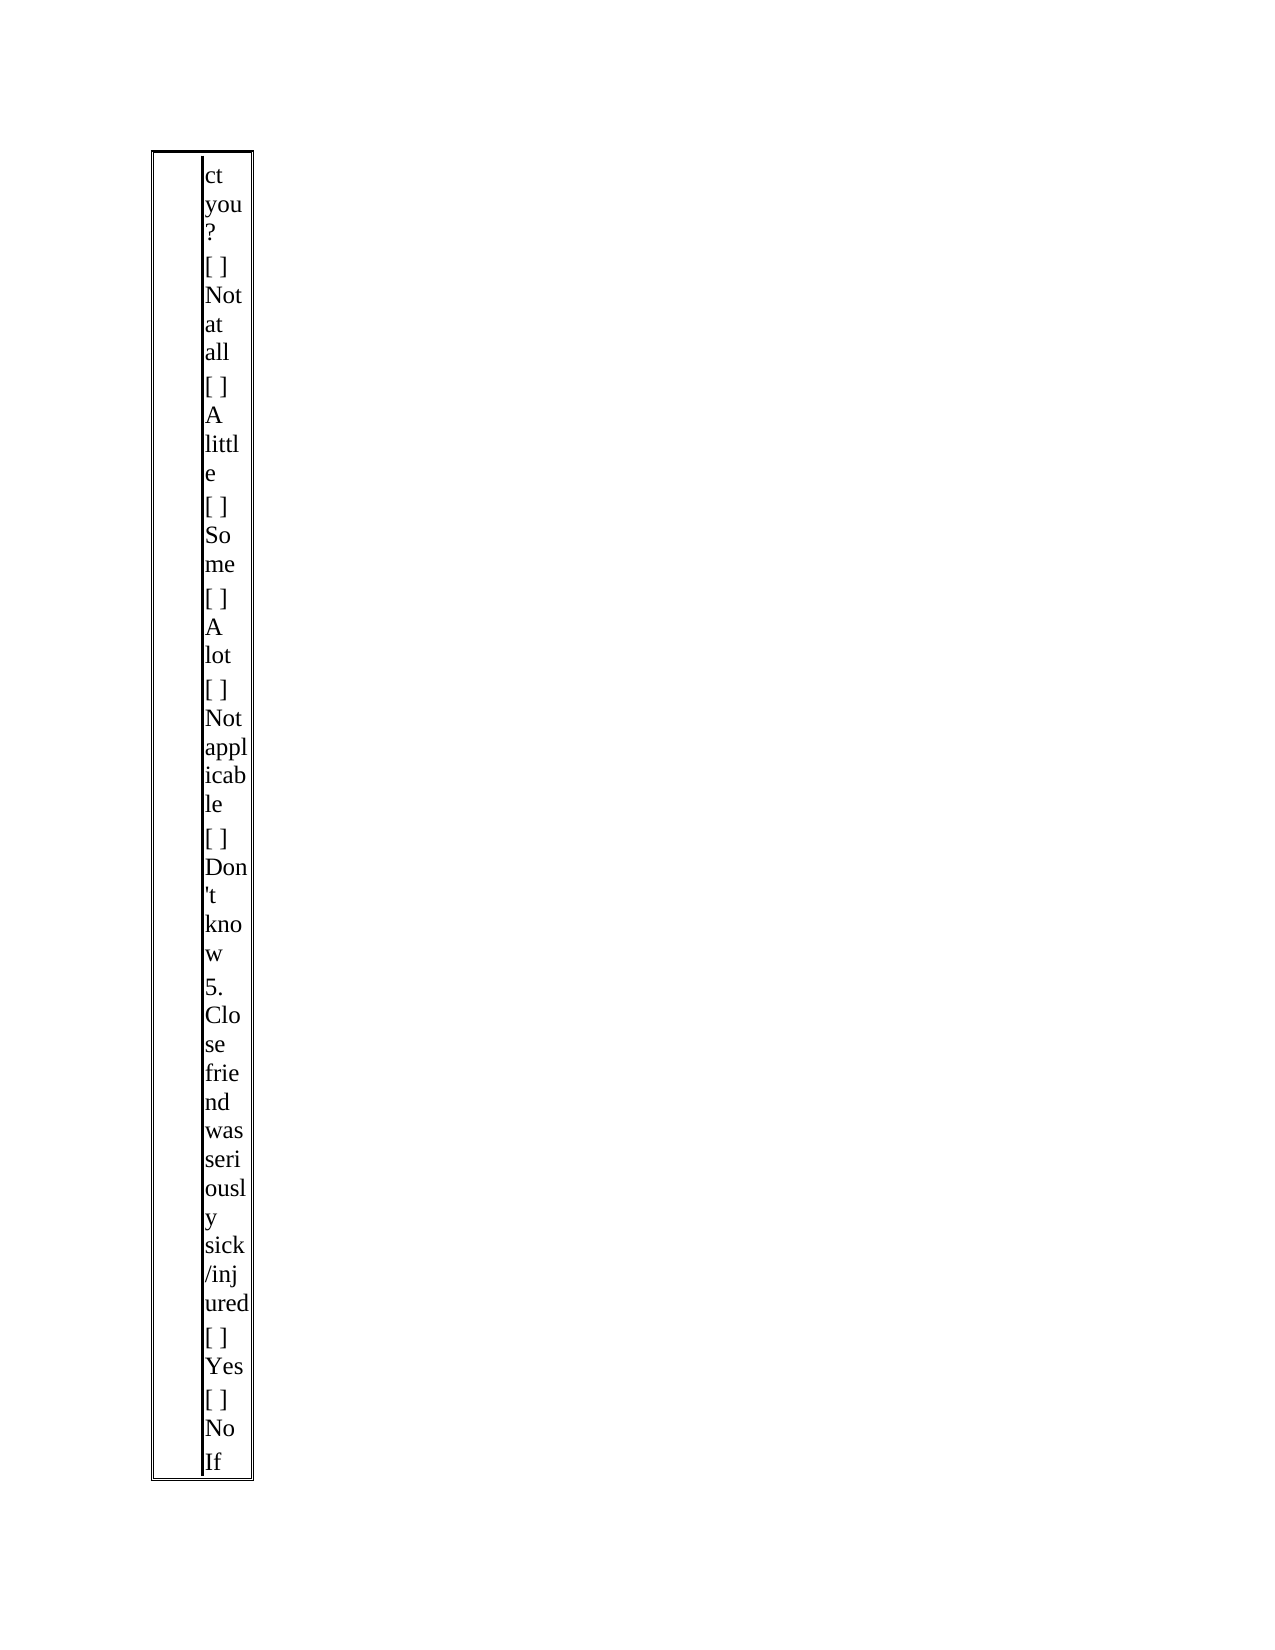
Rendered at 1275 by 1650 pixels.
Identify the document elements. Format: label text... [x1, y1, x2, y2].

table_cell Protocol: [154, 153, 202, 1477]
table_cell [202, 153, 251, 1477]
